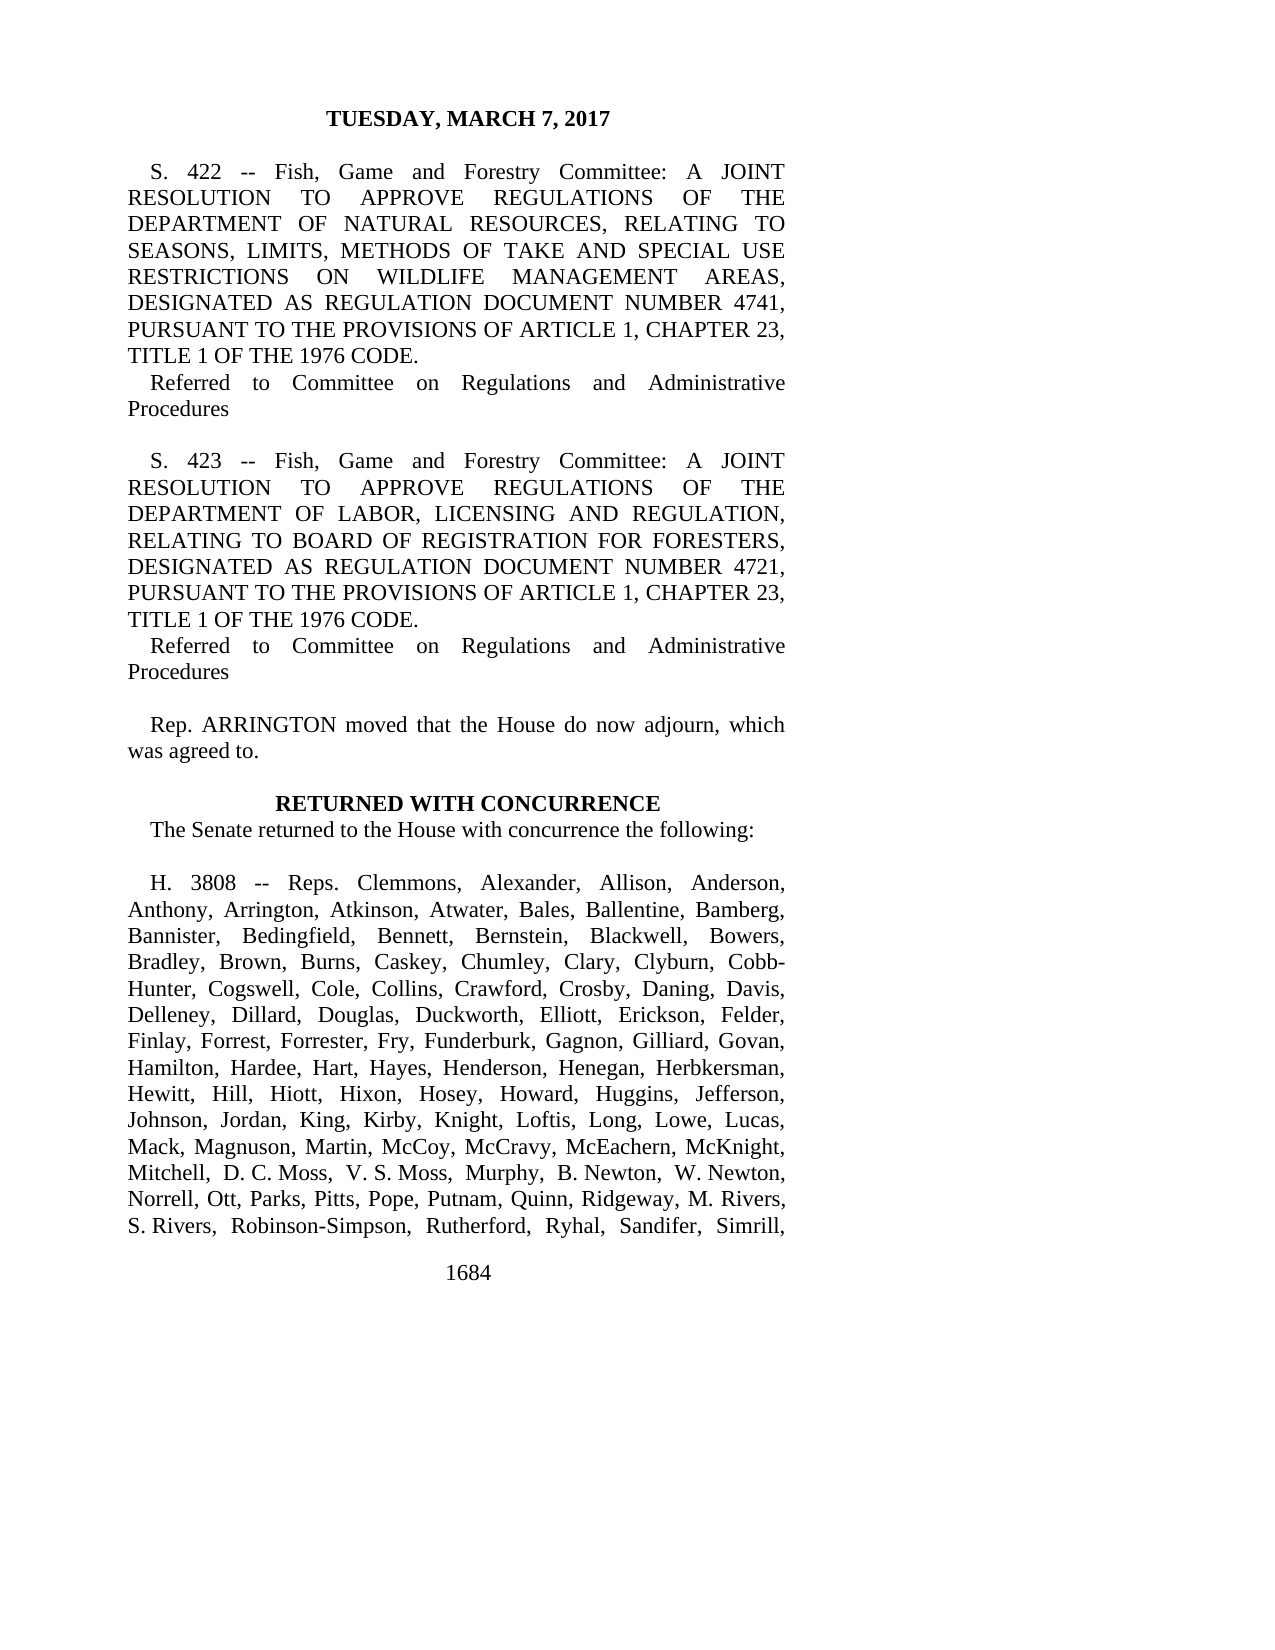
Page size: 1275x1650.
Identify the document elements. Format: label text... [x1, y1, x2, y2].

text Referred to Committee on Regulations and Administrative Procedures [127, 632, 786, 685]
text Rep. ARRINGTON moved that the House do now adjourn, which was agreed to. [127, 711, 786, 764]
text S. 422 -- Fish, Game and Forestry Committee: A JOINT RESOLUTION TO APPROVE REGULATIONS OF THE DEPARTMENT OF NATURAL RESOURCES, RELATING TO SEASONS, LIMITS, METHODS OF TAKE AND SPECIAL USE RESTRICTIONS ON WILDLIFE MANAGEMENT AREAS, DESIGNATED AS REGULATION DOCUMENT NUMBER 4741, PURSUANT TO THE PROVISIONS OF ARTICLE 1, CHAPTER 23, TITLE 1 OF THE 1976 CODE. [127, 158, 786, 368]
text RETURNED WITH CONCURRENCE [127, 790, 786, 817]
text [127, 869, 786, 1238]
text Referred to Committee on Regulations and Administrative Procedures [127, 368, 786, 421]
text S. 423 -- Fish, Game and Forestry Committee: A JOINT RESOLUTION TO APPROVE REGULATIONS OF THE DEPARTMENT OF LABOR, LICENSING AND REGULATION, RELATING TO BOARD OF REGISTRATION FOR FORESTERS, DESIGNATED AS REGULATION DOCUMENT NUMBER 4721, PURSUANT TO THE PROVISIONS OF ARTICLE 1, CHAPTER 23, TITLE 1 OF THE 1976 CODE. [127, 448, 786, 632]
text The Senate returned to the House with concurrence the following: [127, 817, 786, 843]
